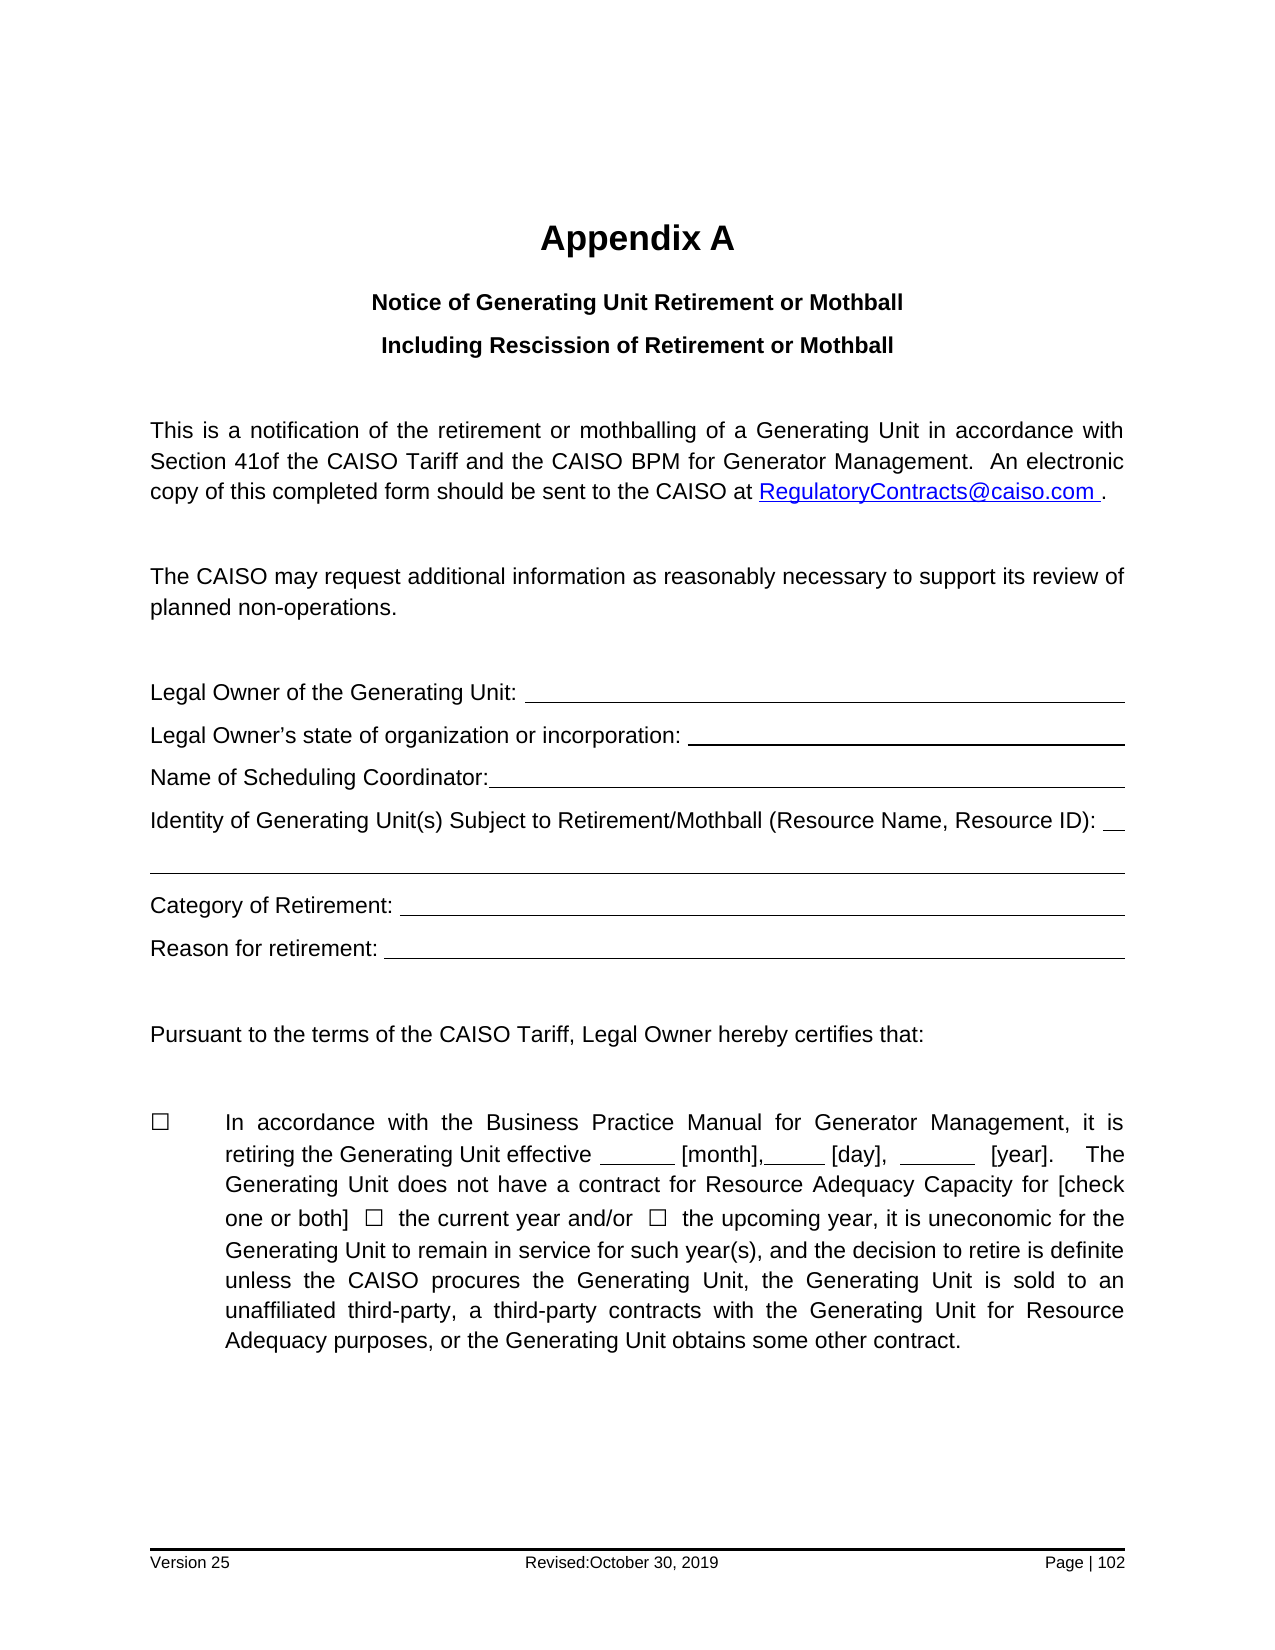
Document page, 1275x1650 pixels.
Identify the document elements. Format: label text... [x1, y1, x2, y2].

text This is a notification of the retirement or mothballing of a Generating Unit in accordance with Section 41of the CAISO Tariff and the CAISO BPM for Generator Management. An electronic copy of this completed form should be sent to the CAISO at RegulatoryContracts@caiso.com . [150, 417, 1125, 504]
text Including Rescission of Retirement or Mothball [150, 332, 1125, 358]
text Category of Retirement: [150, 892, 1125, 919]
text Legal Owner of the Generating Unit: [150, 679, 1125, 705]
text Pursuant to the terms of the CAISO Tariff, Legal Owner hereby certifies that: [150, 1021, 1125, 1047]
text Notice of Generating Unit Retirement or Mothball [150, 289, 1125, 316]
text Identity of Generating Unit(s) Subject to Retirement/Mothball (Resource Name, Resource ID): [150, 807, 1125, 833]
text In accordance with the Business Practice Manual for Generator Management, it is retiring the Generating Unit effective [month], [day], [year]. The Generating Unit does not have a contract for Resource Adequacy Capacity for [check one or both] the current year and/or the upcoming year, it is uneconomic for the Generating Unit to remain in service for such year(s), and the decision to retire is definite unless the CAISO procures the Generating Unit, the Generating Unit is sold to an unaffiliated third-party, a third-party contracts with the Generating Unit for Resource Adequacy purposes, or the Generating Unit obtains some other contract. [150, 1106, 1125, 1353]
text Name of Scheduling Coordinator: [150, 764, 1125, 791]
text Reason for retirement: [150, 935, 1125, 961]
subtitle Appendix A [150, 217, 1125, 258]
text Legal Owner’s state of organization or incorporation: [150, 722, 1125, 748]
text The CAISO may request additional information as reasonably necessary to support its review of planned non-operations. [150, 563, 1125, 620]
